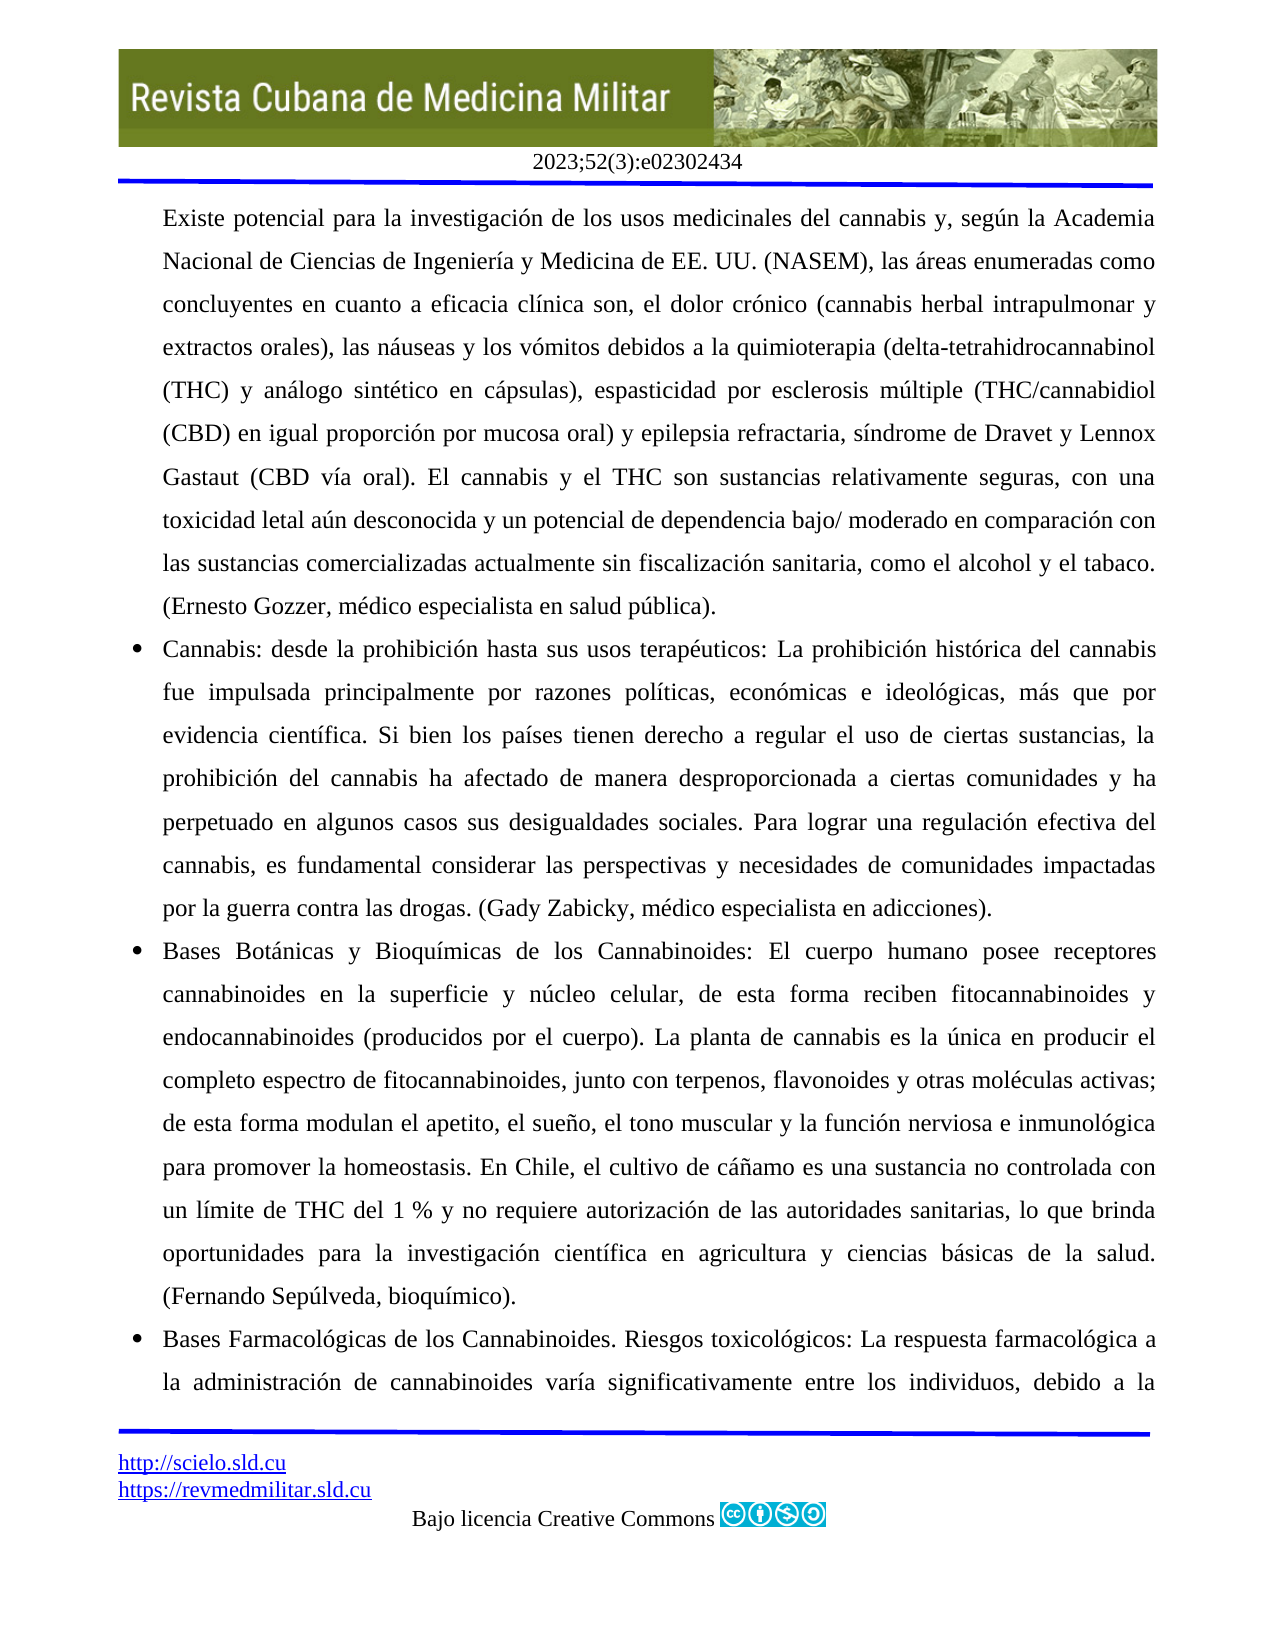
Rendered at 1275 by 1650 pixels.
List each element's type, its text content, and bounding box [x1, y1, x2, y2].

list Cannabis: desde la prohibición hasta sus usos terapéuticos: La prohibición histórica del cannabis fue impulsada principalmente por razones políticas, económicas e ideológicas, más que por evidencia científica. Si bien los países tienen derecho a regular el uso de ciertas sustancias, la prohibición del cannabis ha afectado de manera desproporcionada a ciertas comunidades y ha perpetuado en algunos casos sus desigualdades sociales. Para lograr una regulación efectiva del cannabis, es fundamental considerar las perspectivas y necesidades de comunidades impactadas por la guerra contra las drogas. (Gady Zabicky, médico especialista en adicciones). [133, 634, 1157, 922]
picture [118, 49, 1158, 147]
list Bases Botánicas y Bioquímicas de los Cannabinoides: El cuerpo humano posee receptores cannabinoides en la superficie y núcleo celular, de esta forma reciben fitocannabinoides y endocannabinoides (producidos por el cuerpo). La planta de cannabis es la única en producir el completo espectro de fitocannabinoides, junto con terpenos, flavonoides y otras moléculas activas; de esta forma modulan el apetito, el sueño, el tono muscular y la función nerviosa e inmunológica para promover la homeostasis. En Chile, el cultivo de cáñamo es una sustancia no controlada con un límite de THC del 1 % y no requiere autorización de las autoridades sanitarias, lo que brinda oportunidades para la investigación científica en agricultura y ciencias básicas de la salud. (Fernando Sepúlveda, bioquímico). [133, 936, 1157, 1310]
picture [720, 1502, 826, 1527]
